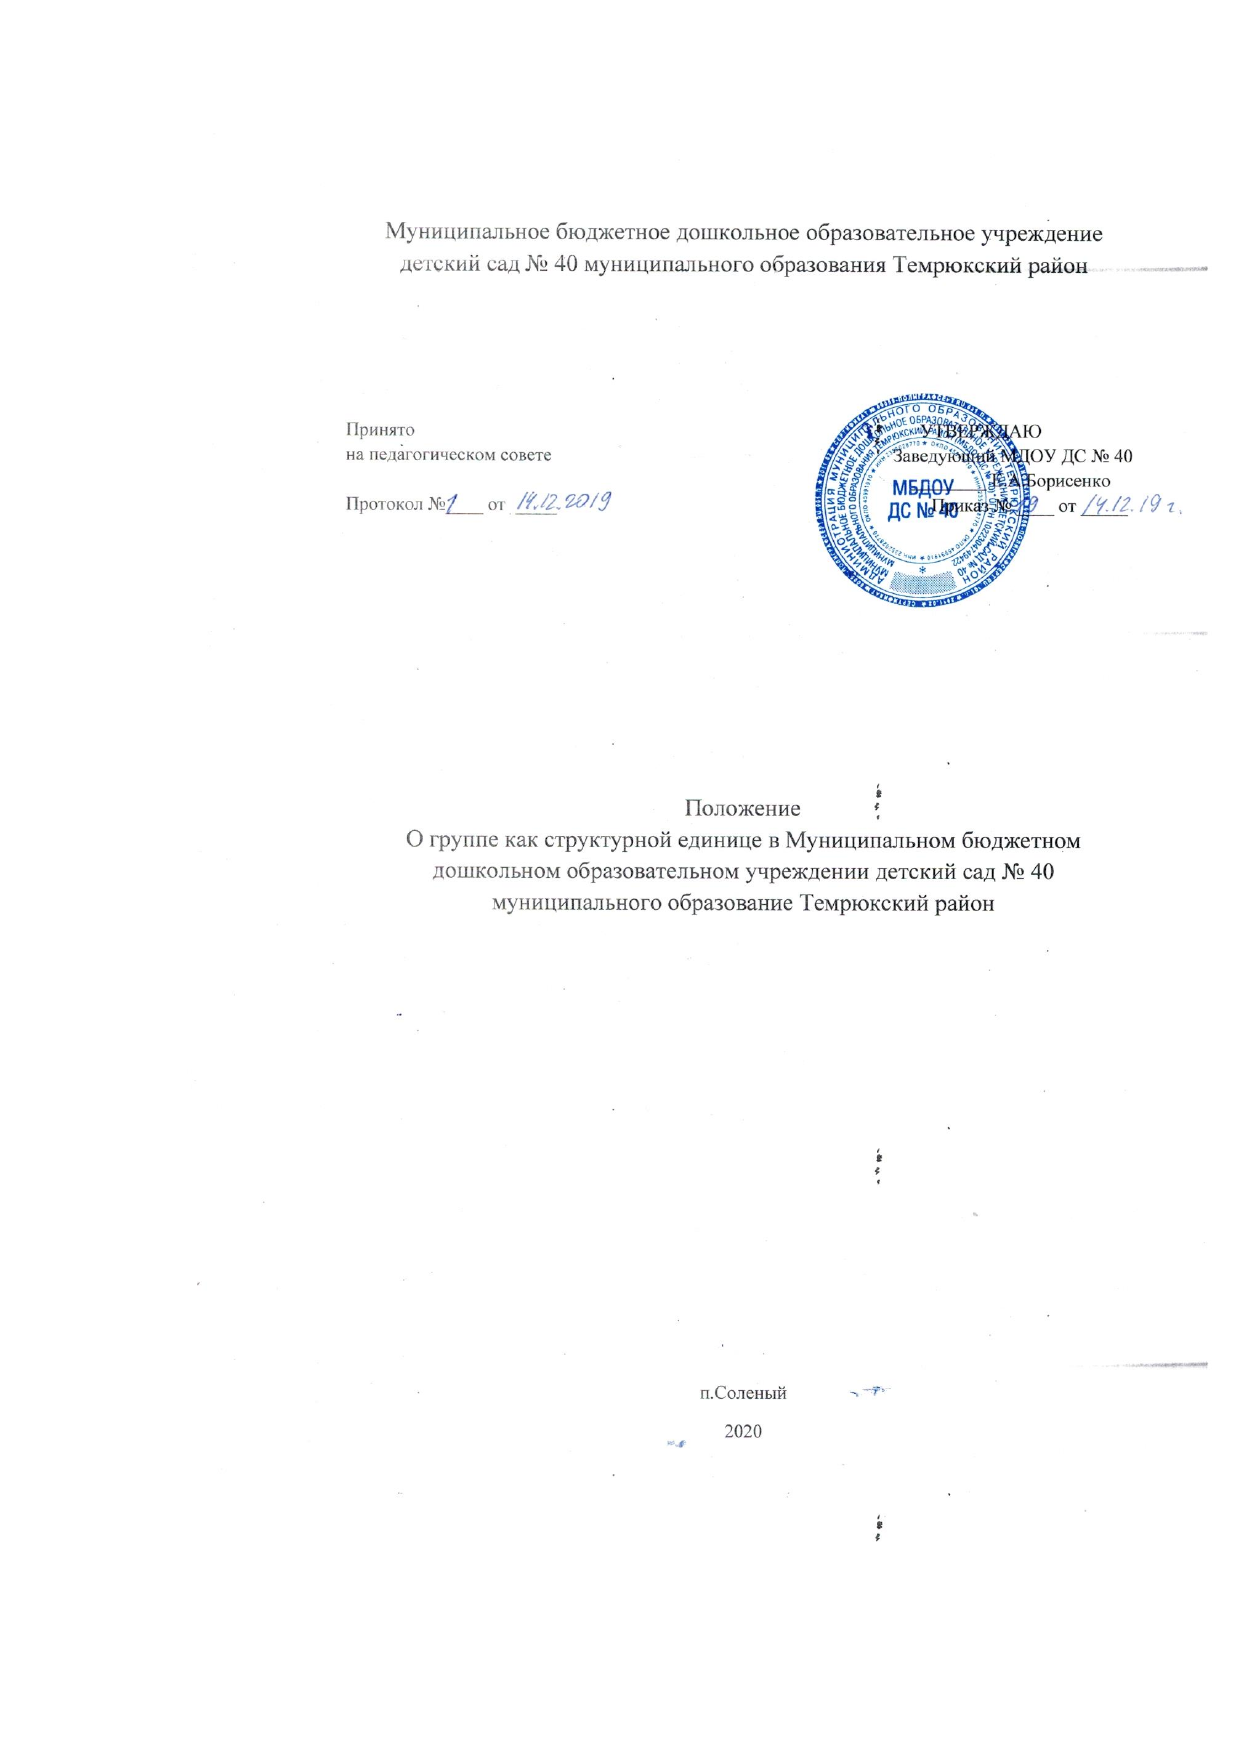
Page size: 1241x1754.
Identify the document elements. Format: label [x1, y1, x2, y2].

picture [177, 118, 1224, 1558]
